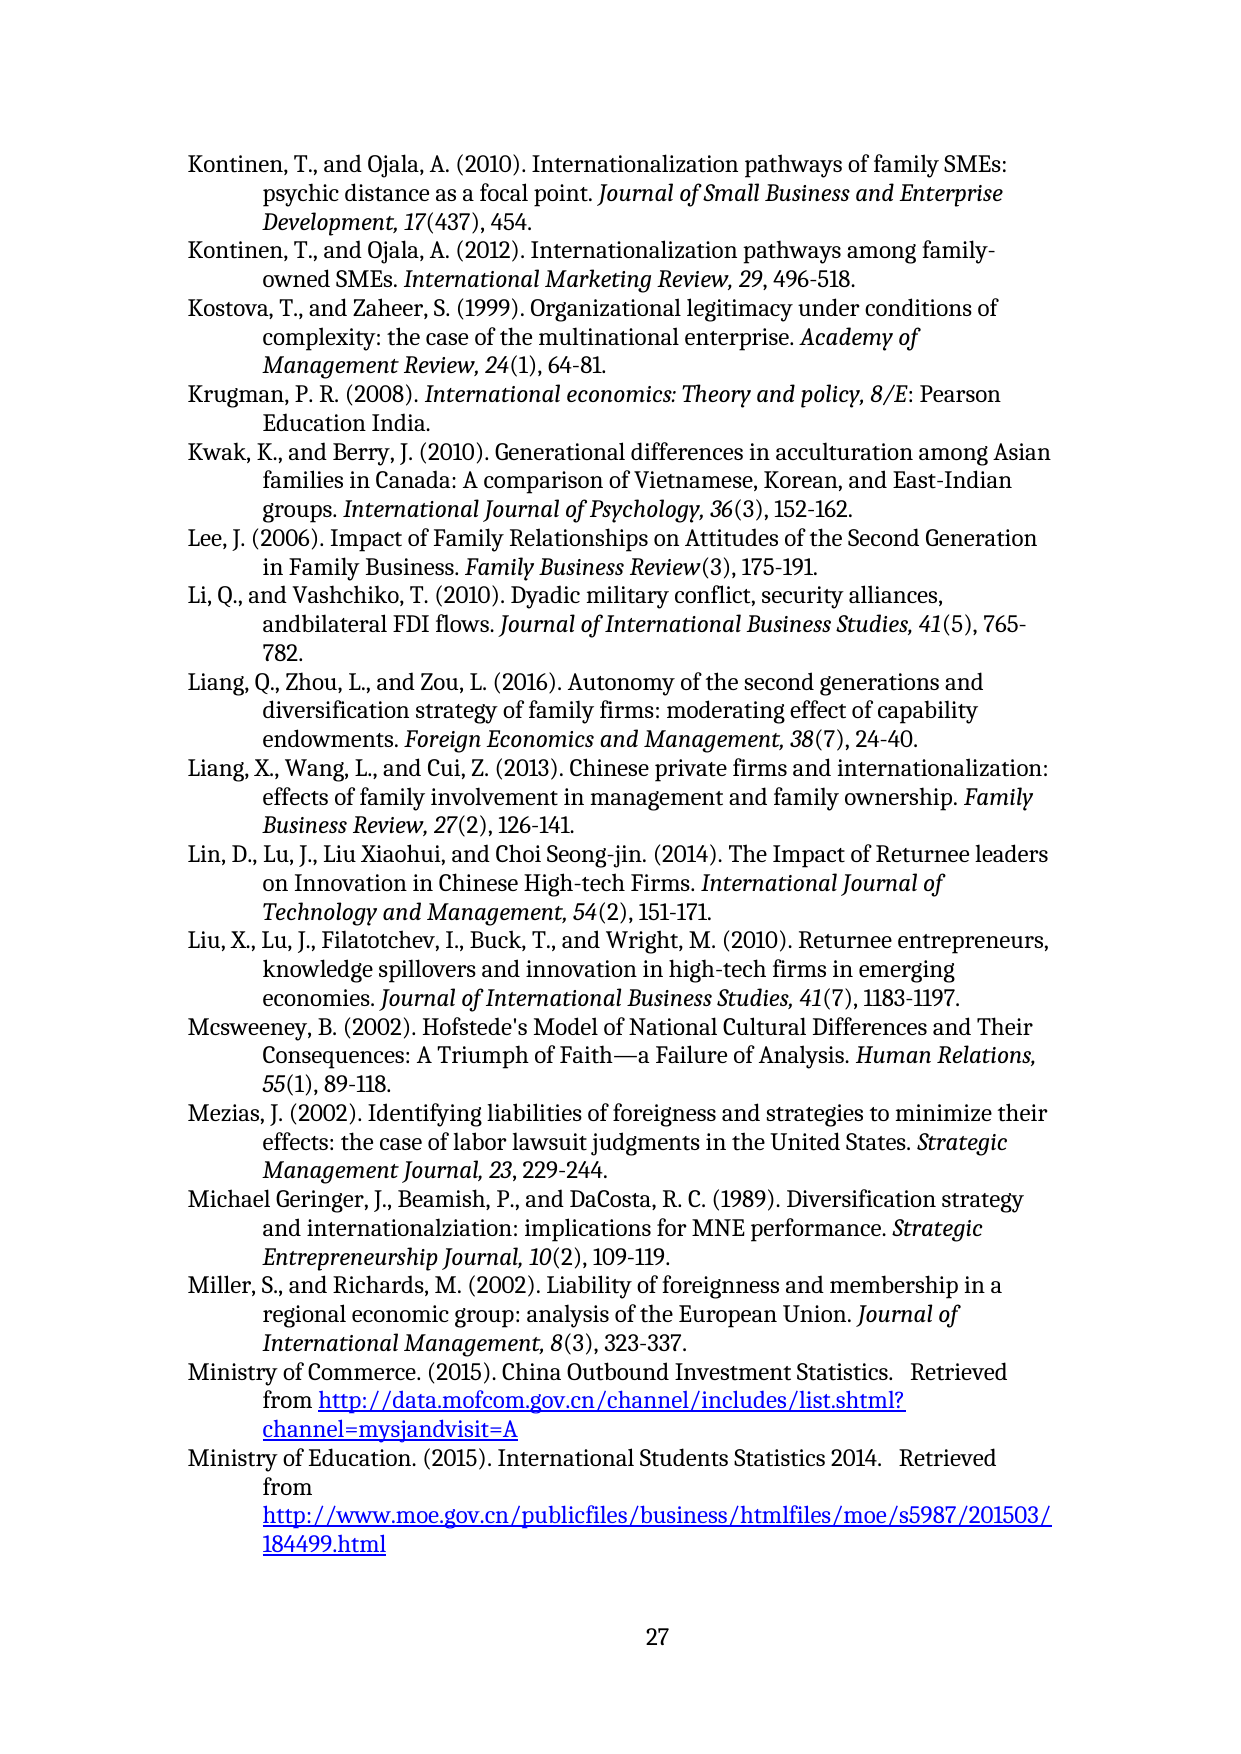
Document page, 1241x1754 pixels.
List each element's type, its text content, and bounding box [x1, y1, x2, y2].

text Kwak, K., and Berry, J. (2010). Generational differences in acculturation among Asian families in Canada: A comparison of Vietnamese, Korean, and East-Indian groups. International Journal of Psychology, 36(3), 152-162. [187, 437, 1053, 524]
text Liu, X., Lu, J., Filatotchev, I., Buck, T., and Wright, M. (2010). Returnee entrepreneurs, knowledge spillovers and innovation in high-tech firms in emerging economies. Journal of International Business Studies, 41(7), 1183-1197. [187, 926, 1053, 1012]
text Ministry of Commerce. (2015). China Outbound Investment Statistics. Retrieved from http://data.mofcom.gov.cn/channel/includes/list.shtml?channel=mysjandvisit=A [187, 1357, 1053, 1444]
text Li, Q., and Vashchiko, T. (2010). Dyadic military conflict, security alliances, andbilateral FDI flows. Journal of International Business Studies, 41(5), 765-782. [187, 581, 1053, 667]
text Lin, D., Lu, J., Liu Xiaohui, and Choi Seong-jin. (2014). The Impact of Returnee leaders on Innovation in Chinese High-tech Firms. International Journal of Technology and Management, 54(2), 151-171. [187, 840, 1053, 926]
text Kontinen, T., and Ojala, A. (2010). Internationalization pathways of family SMEs: psychic distance as a focal point. Journal of Small Business and Enterprise Development, 17(437), 454. [187, 150, 1053, 236]
text Mezias, J. (2002). Identifying liabilities of foreigness and strategies to minimize their effects: the case of labor lawsuit judgments in the United States. Strategic Management Journal, 23, 229-244. [187, 1099, 1053, 1185]
text Liang, X., Wang, L., and Cui, Z. (2013). Chinese private firms and internationalization: effects of family involvement in management and family ownership. Family Business Review, 27(2), 126-141. [187, 754, 1053, 840]
text Krugman, P. R. (2008). International economics: Theory and policy, 8/E: Pearson Education India. [187, 380, 1053, 437]
text Lee, J. (2006). Impact of Family Relationships on Attitudes of the Second Generation in Family Business. Family Business Review(3), 175-191. [187, 524, 1053, 581]
text Liang, Q., Zhou, L., and Zou, L. (2016). Autonomy of the second generations and diversification strategy of family firms: moderating effect of capability endowments. Foreign Economics and Management, 38(7), 24-40. [187, 667, 1053, 754]
text Kostova, T., and Zaheer, S. (1999). Organizational legitimacy under conditions of complexity: the case of the multinational enterprise. Academy of Management Review, 24(1), 64-81. [187, 294, 1053, 380]
text Kontinen, T., and Ojala, A. (2012). Internationalization pathways among family-owned SMEs. International Marketing Review, 29, 496-518. [187, 236, 1053, 294]
text Michael Geringer, J., Beamish, P., and DaCosta, R. C. (1989). Diversification strategy and internationalziation: implications for MNE performance. Strategic Entrepreneurship Journal, 10(2), 109-119. [187, 1185, 1053, 1271]
text Mcsweeney, B. (2002). Hofstede's Model of National Cultural Differences and Their Consequences: A Triumph of Faith—a Failure of Analysis. Human Relations, 55(1), 89-118. [187, 1012, 1053, 1099]
text Ministry of Education. (2015). International Students Statistics 2014. Retrieved from http://www.moe.gov.cn/publicfiles/business/htmlfiles/moe/s5987/201503/184499.html [187, 1444, 1053, 1559]
text Miller, S., and Richards, M. (2002). Liability of foreignness and membership in a regional economic group: analysis of the European Union. Journal of International Management, 8(3), 323-337. [187, 1271, 1053, 1357]
